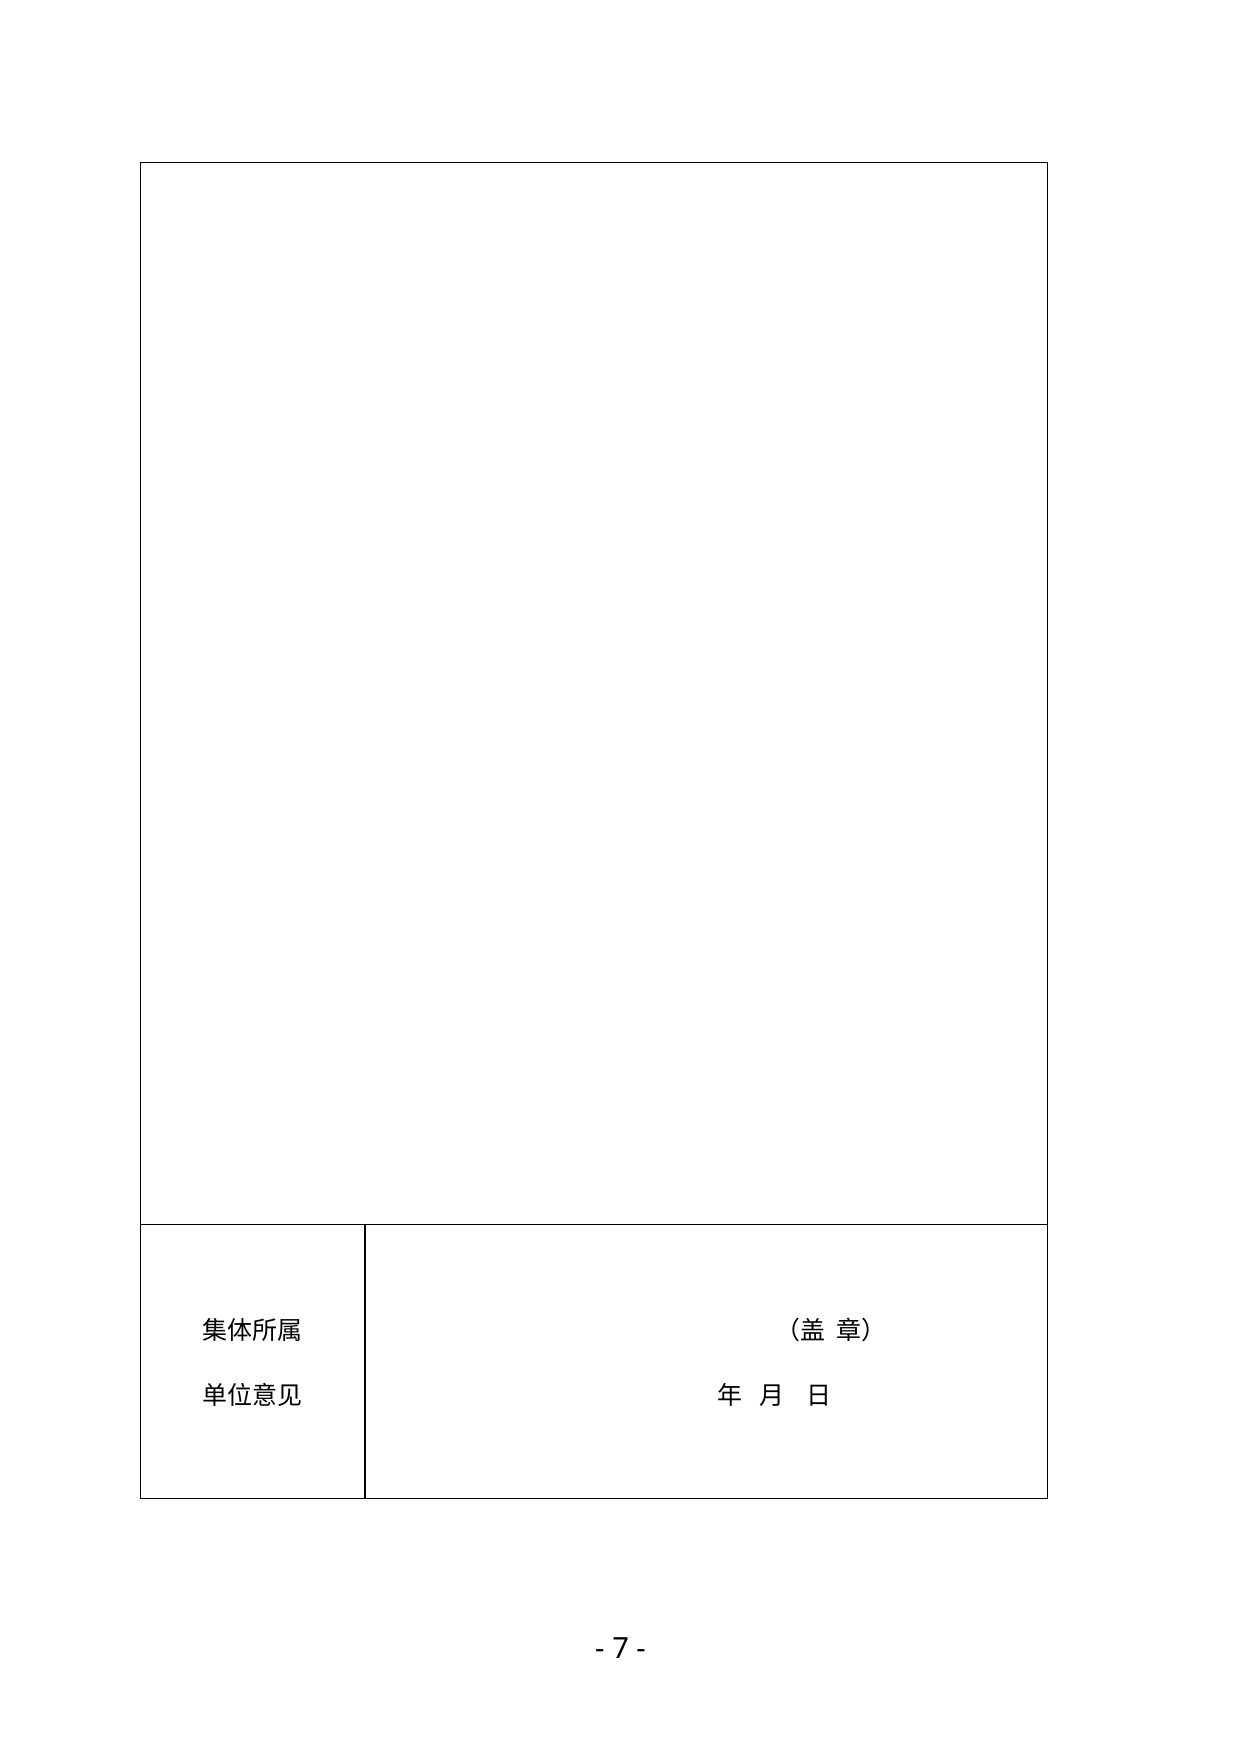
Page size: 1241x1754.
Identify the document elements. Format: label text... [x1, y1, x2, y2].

table_cell 集体所属 单位意见 [141, 1225, 364, 1497]
table_cell [141, 163, 1047, 1224]
table_cell （盖 章） 年 月 日 [366, 1225, 1047, 1497]
